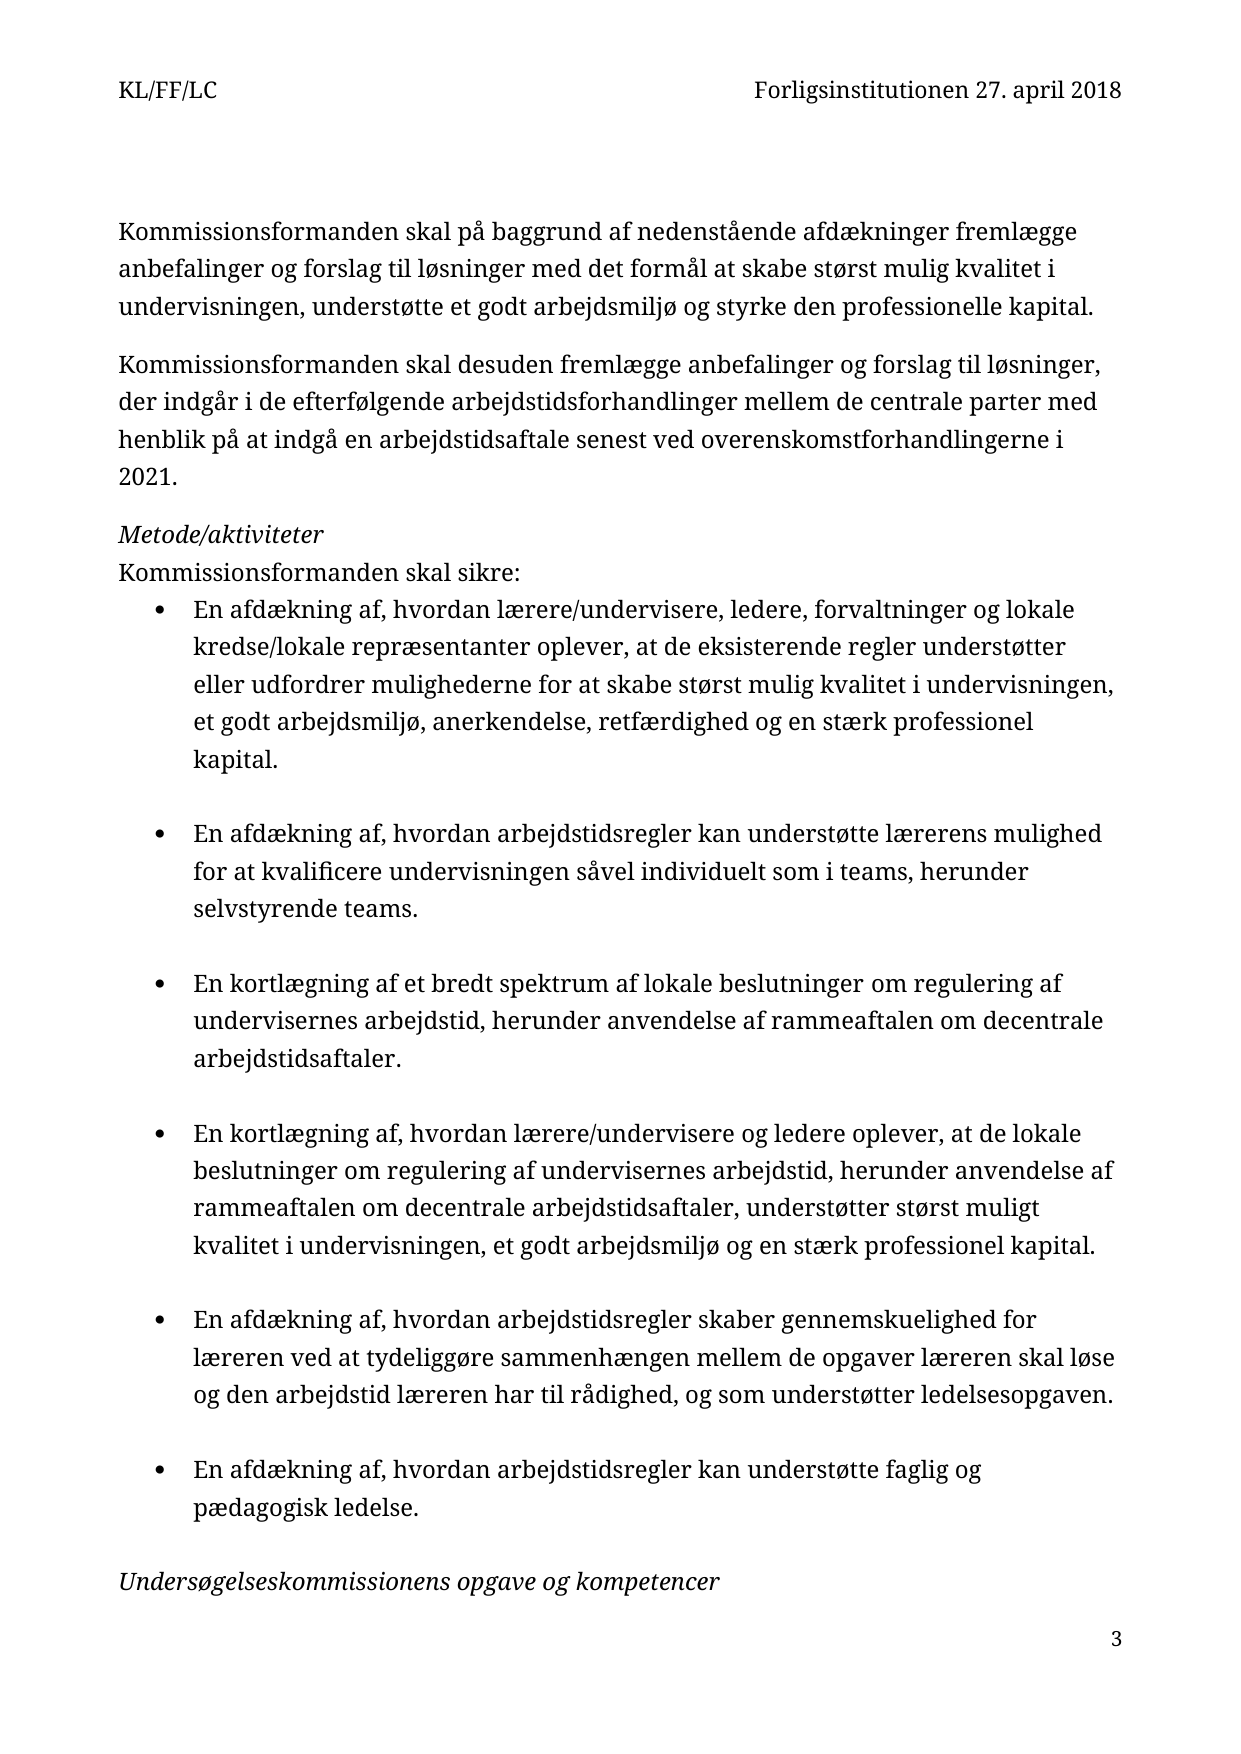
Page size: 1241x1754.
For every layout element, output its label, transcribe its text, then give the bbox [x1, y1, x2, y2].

text Metode/aktiviteter [118, 518, 1122, 551]
text Undersøgelseskommissionens opgave og kompetencer [118, 1565, 1122, 1598]
list En kortlægning af, hvordan lærere/undervisere og ledere oplever, at de lokale beslutninger om regulering af undervisernes arbejdstid, herunder anvendelse af rammeaftalen om decentrale arbejdstidsaftaler, understøtter størst muligt kvalitet i undervisningen, et godt arbejdsmiljø og en stærk professionel kapital. [156, 1116, 1122, 1261]
text Kommissionsformanden skal desuden fremlægge anbefalinger og forslag til løsninger, der indgår i de efterfølgende arbejdstidsforhandlinger mellem de centrale parter med henblik på at indgå en arbejdstidsaftale senest ved overenskomstforhandlingerne i 2021. [118, 348, 1122, 492]
text Kommissionsformanden skal sikre: [118, 555, 1122, 588]
text Kommissionsformanden skal på baggrund af nedenstående afdækninger fremlægge anbefalinger og forslag til løsninger med det formål at skabe størst mulig kvalitet i undervisningen, understøtte et godt arbejdsmiljø og styrke den professionelle kapital. [118, 214, 1122, 322]
list En kortlægning af et bredt spektrum af lokale beslutninger om regulering af undervisernes arbejdstid, herunder anvendelse af rammeaftalen om decentrale arbejdstidsaftaler. [156, 967, 1122, 1074]
list En afdækning af, hvordan arbejdstidsregler kan understøtte lærerens mulighed for at kvalificere undervisningen såvel individuelt som i teams, herunder selvstyrende teams. [156, 817, 1122, 924]
list En afdækning af, hvordan arbejdstidsregler skaber gennemskuelighed for læreren ved at tydeliggøre sammenhængen mellem de opgaver læreren skal løse og den arbejdstid læreren har til rådighed, og som understøtter ledelsesopgaven. [156, 1303, 1122, 1411]
list En afdækning af, hvordan arbejdstidsregler kan understøtte faglig og pædagogisk ledelse. [156, 1453, 1122, 1523]
list En afdækning af, hvordan lærere/undervisere, ledere, forvaltninger og lokale kredse/lokale repræsentanter oplever, at de eksisterende regler understøtter eller udfordrer mulighederne for at skabe størst mulig kvalitet i undervisningen, et godt arbejdsmiljø, anerkendelse, retfærdighed og en stærk professionel kapital. [156, 593, 1122, 775]
